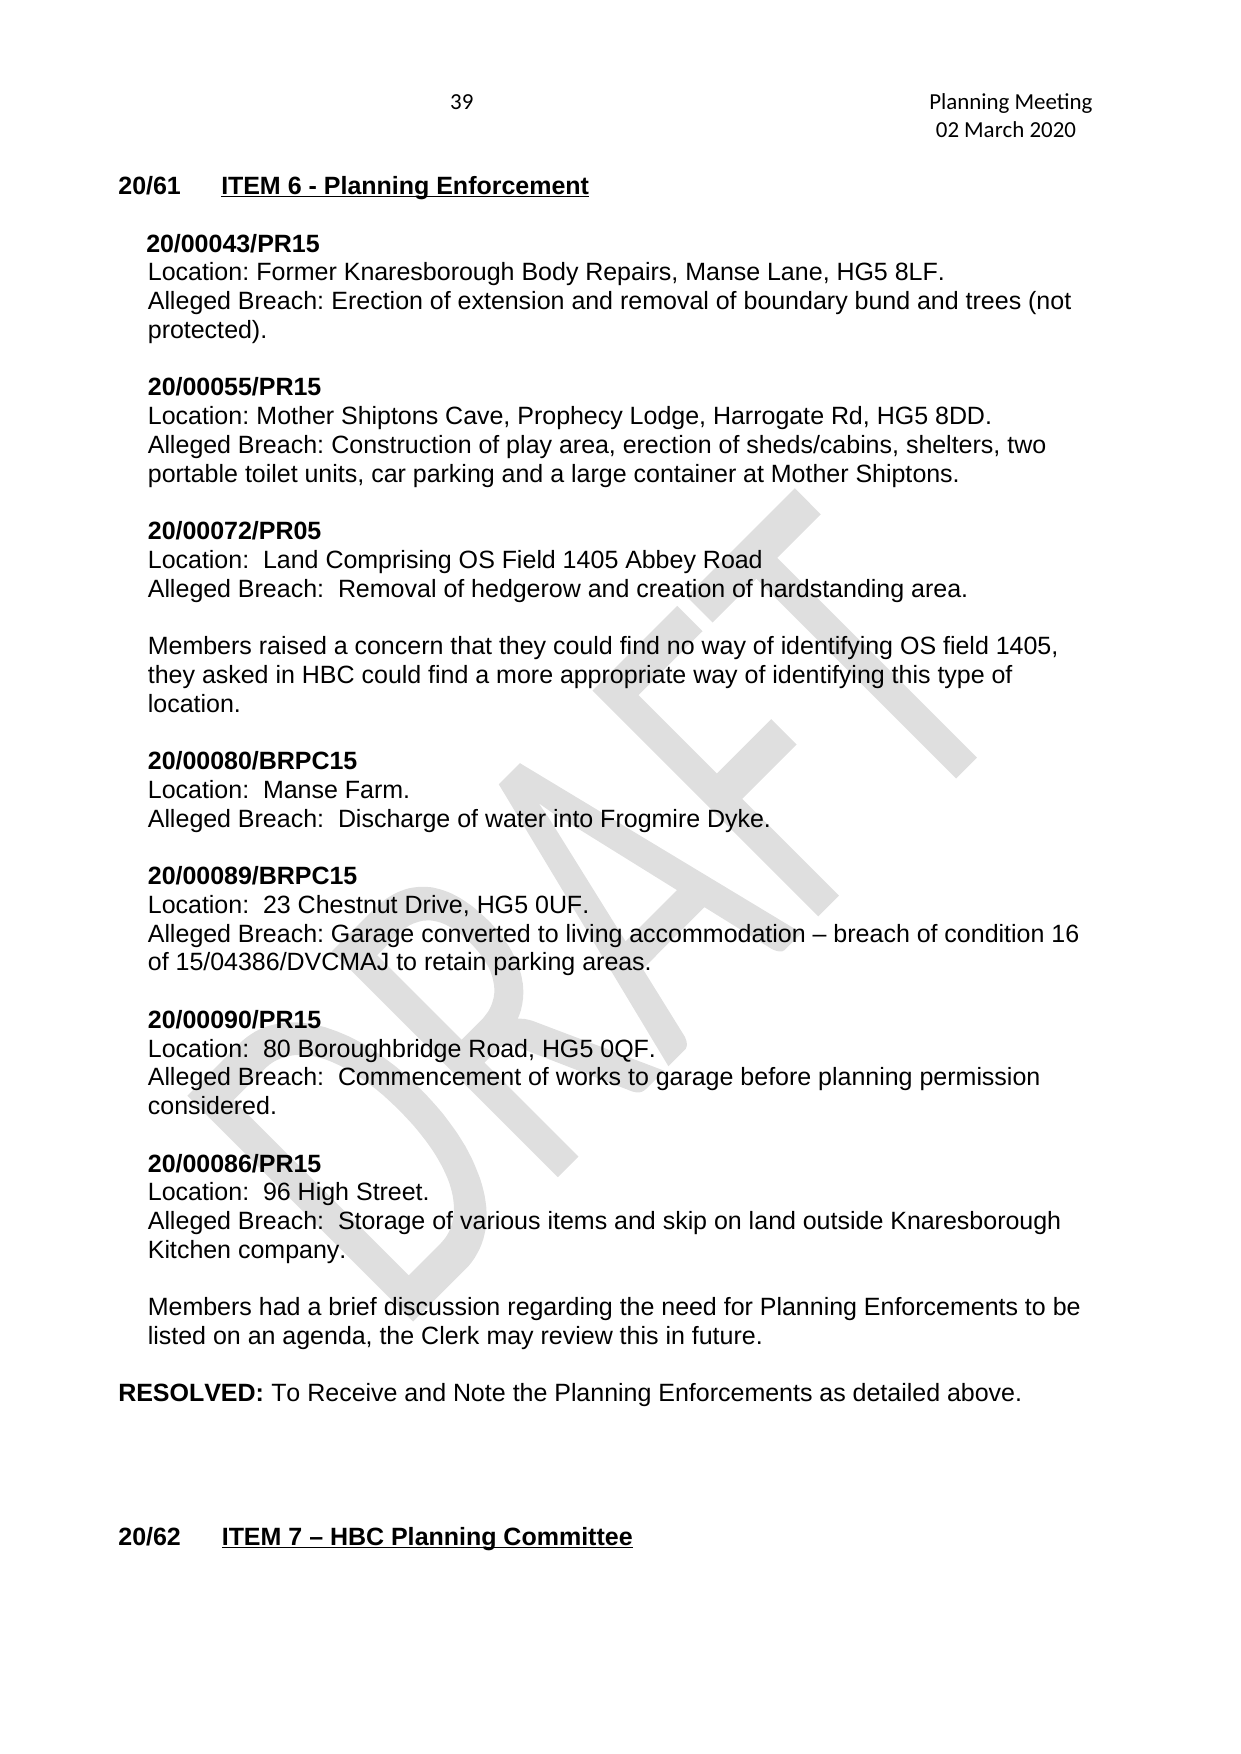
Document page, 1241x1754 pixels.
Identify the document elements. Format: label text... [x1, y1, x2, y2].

text 20/00055/PR15 [118, 372, 1090, 401]
text 20/00086/PR15 [148, 1149, 1090, 1177]
text Location: Manse Farm. [148, 775, 1090, 804]
text 20/00080/BRPC15 [148, 746, 1090, 775]
text Alleged Breach: Erection of extension and removal of boundary bund and trees (not protected). [148, 286, 1090, 344]
text Location: Mother Shiptons Cave, Prophecy Lodge, Harrogate Rd, HG5 8DD. [118, 401, 1090, 430]
text 20/61 ITEM 6 - Planning Enforcement [118, 171, 1090, 200]
text Location: 80 Boroughbridge Road, HG5 0QF. [148, 1034, 1090, 1062]
text Location: 23 Chestnut Drive, HG5 0UF. [148, 890, 1090, 919]
text 20/62 ITEM 7 – HBC Planning Committee [118, 1522, 1090, 1550]
text Members raised a concern that they could find no way of identifying OS field 1405, they asked in HBC could find a more appropriate way of identifying this type of location. [148, 631, 1090, 717]
text RESOLVED: To Receive and Note the Planning Enforcements as detailed above. [118, 1378, 1090, 1407]
text 20/00090/PR15 [148, 1005, 1090, 1034]
text Alleged Breach: Discharge of water into Frogmire Dyke. [148, 804, 1090, 832]
text Location: 96 High Street. [148, 1177, 1090, 1206]
text Members had a brief discussion regarding the need for Planning Enforcements to be listed on an agenda, the Clerk may review this in future. [148, 1292, 1090, 1350]
text Location: Former Knaresborough Body Repairs, Manse Lane, HG5 8LF. [118, 257, 1090, 286]
text Alleged Breach: Storage of various items and skip on land outside Knaresborough Kitchen company. [148, 1206, 1090, 1264]
text 20/00072/PR05 [148, 516, 1090, 545]
text 20/00043/PR15 [118, 229, 1090, 257]
text 20/00089/BRPC15 [148, 861, 1090, 890]
text Alleged Breach: Construction of play area, erection of sheds/cabins, shelters, two portable toilet units, car parking and a large container at Mother Shiptons. [148, 430, 1090, 487]
text Location: Land Comprising OS Field 1405 Abbey Road [148, 545, 1090, 574]
text Alleged Breach: Removal of hedgerow and creation of hardstanding area. [148, 574, 1090, 602]
text Alleged Breach: Garage converted to living accommodation – breach of condition 16 of 15/04386/DVCMAJ to retain parking areas. [148, 919, 1090, 976]
text Alleged Breach: Commencement of works to garage before planning permission considered. [148, 1062, 1090, 1120]
